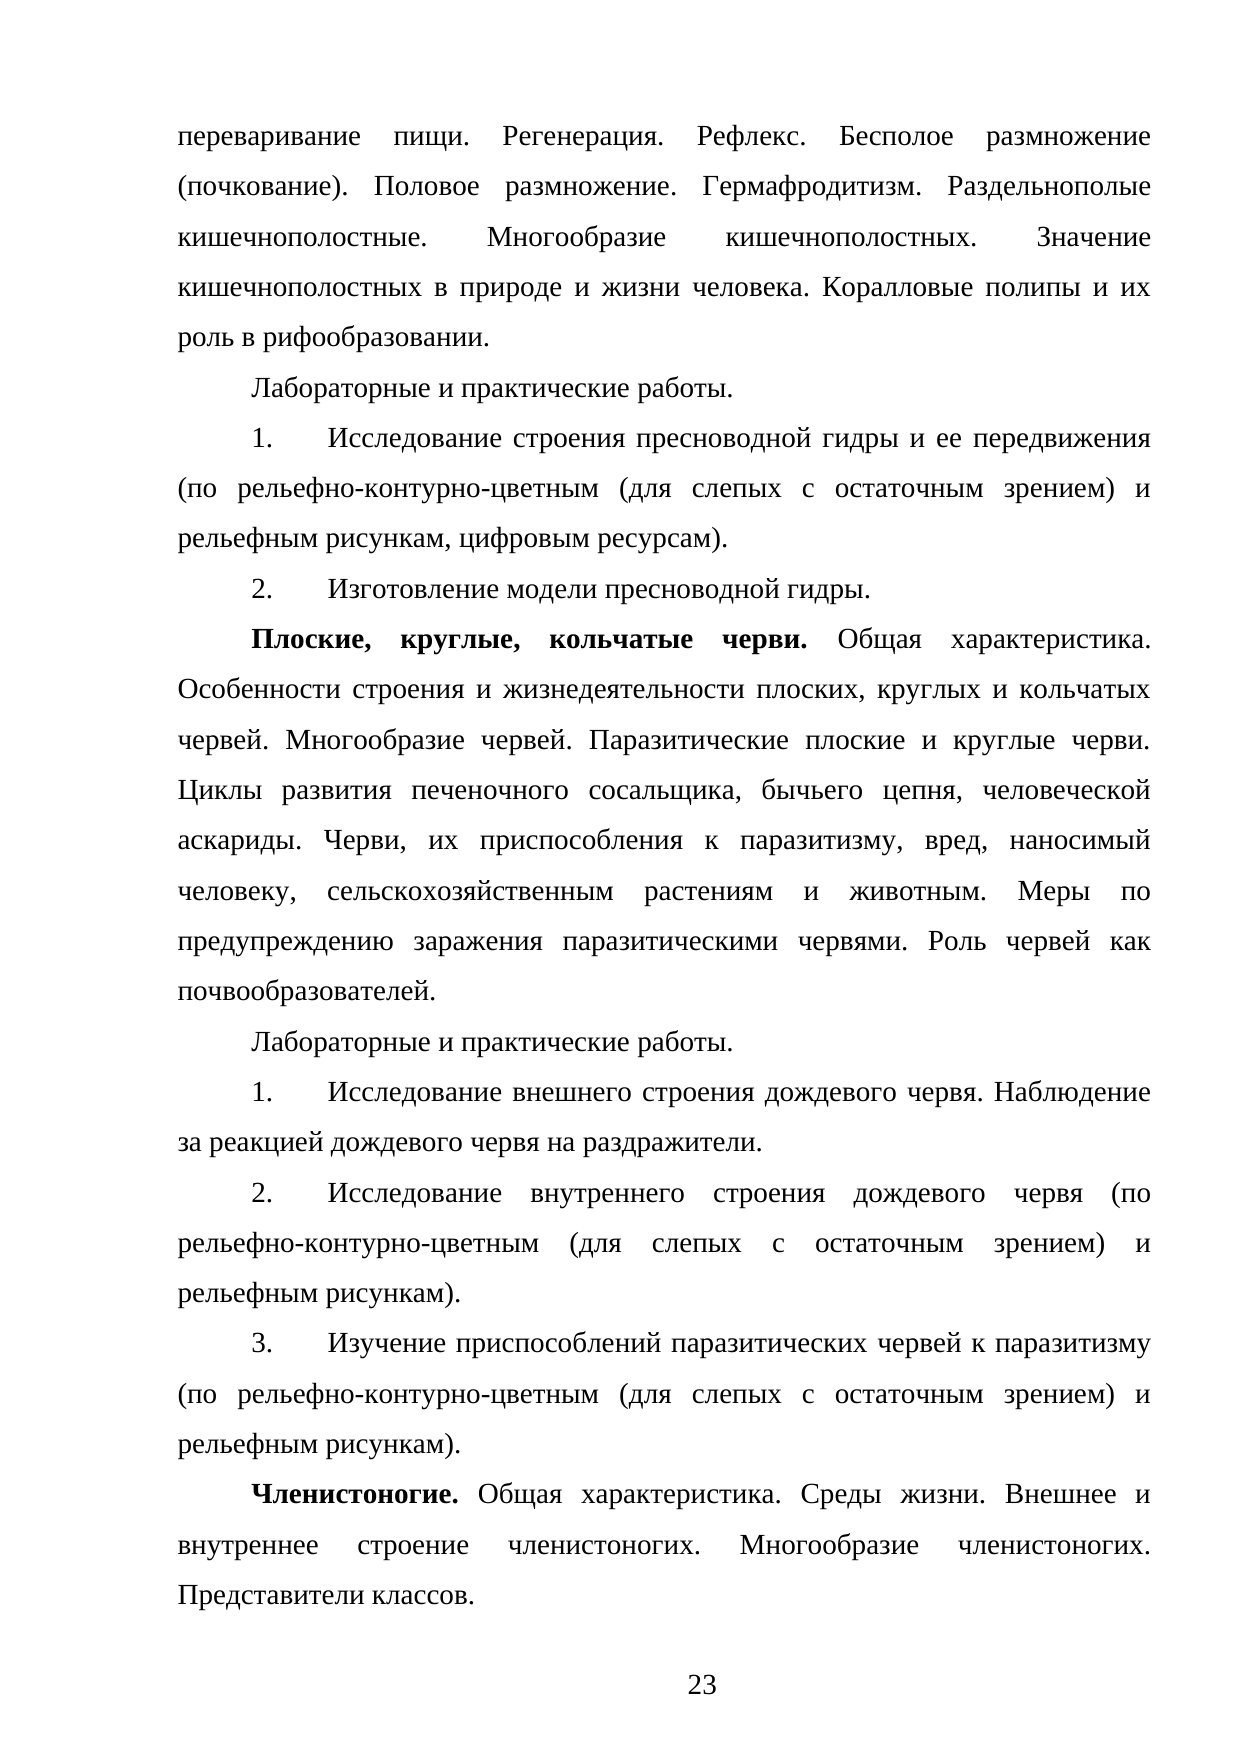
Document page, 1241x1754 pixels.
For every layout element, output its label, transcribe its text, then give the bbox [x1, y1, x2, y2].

list Исследование внешнего строения дождевого червя. Наблюдение за реакцией дождевого червя на раздражители. [177, 1074, 1152, 1158]
list Исследование строения пресноводной гидры и ее передвижения (по рельефно-контурно-цветным (для слепых с остаточным зрением) и рельефным рисункам, цифровым ресурсам). [177, 420, 1152, 554]
text Членистоногие. Общая характеристика. Среды жизни. Внешнее и внутреннее строение членистоногих. Многообразие членистоногих. Представители классов. [177, 1477, 1152, 1611]
text Лабораторные и практические работы. [177, 1024, 1152, 1057]
list Исследование внутреннего строения дождевого червя (по рельефно-контурно-цветным (для слепых с остаточным зрением) и рельефным рисункам). [177, 1175, 1152, 1309]
text Плоские, круглые, кольчатые черви. Общая характеристика. Особенности строения и жизнедеятельности плоских, круглых и кольчатых червей. Многообразие червей. Паразитические плоские и круглые черви. Циклы развития печеночного сосальщика, бычьего цепня, человеческой аскариды. Черви, их приспособления к паразитизму, вред, наносимый человеку, сельскохозяйственным растениям и животным. Меры по предупреждению заражения паразитическими червями. Роль червей как почвообразователей. [177, 621, 1152, 1007]
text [177, 118, 1152, 353]
list Изготовление модели пресноводной гидры. [177, 571, 1152, 604]
text Лабораторные и практические работы. [177, 370, 1152, 403]
list Изучение приспособлений паразитических червей к паразитизму (по рельефно-контурно-цветным (для слепых с остаточным зрением) и рельефным рисункам). [177, 1326, 1152, 1460]
